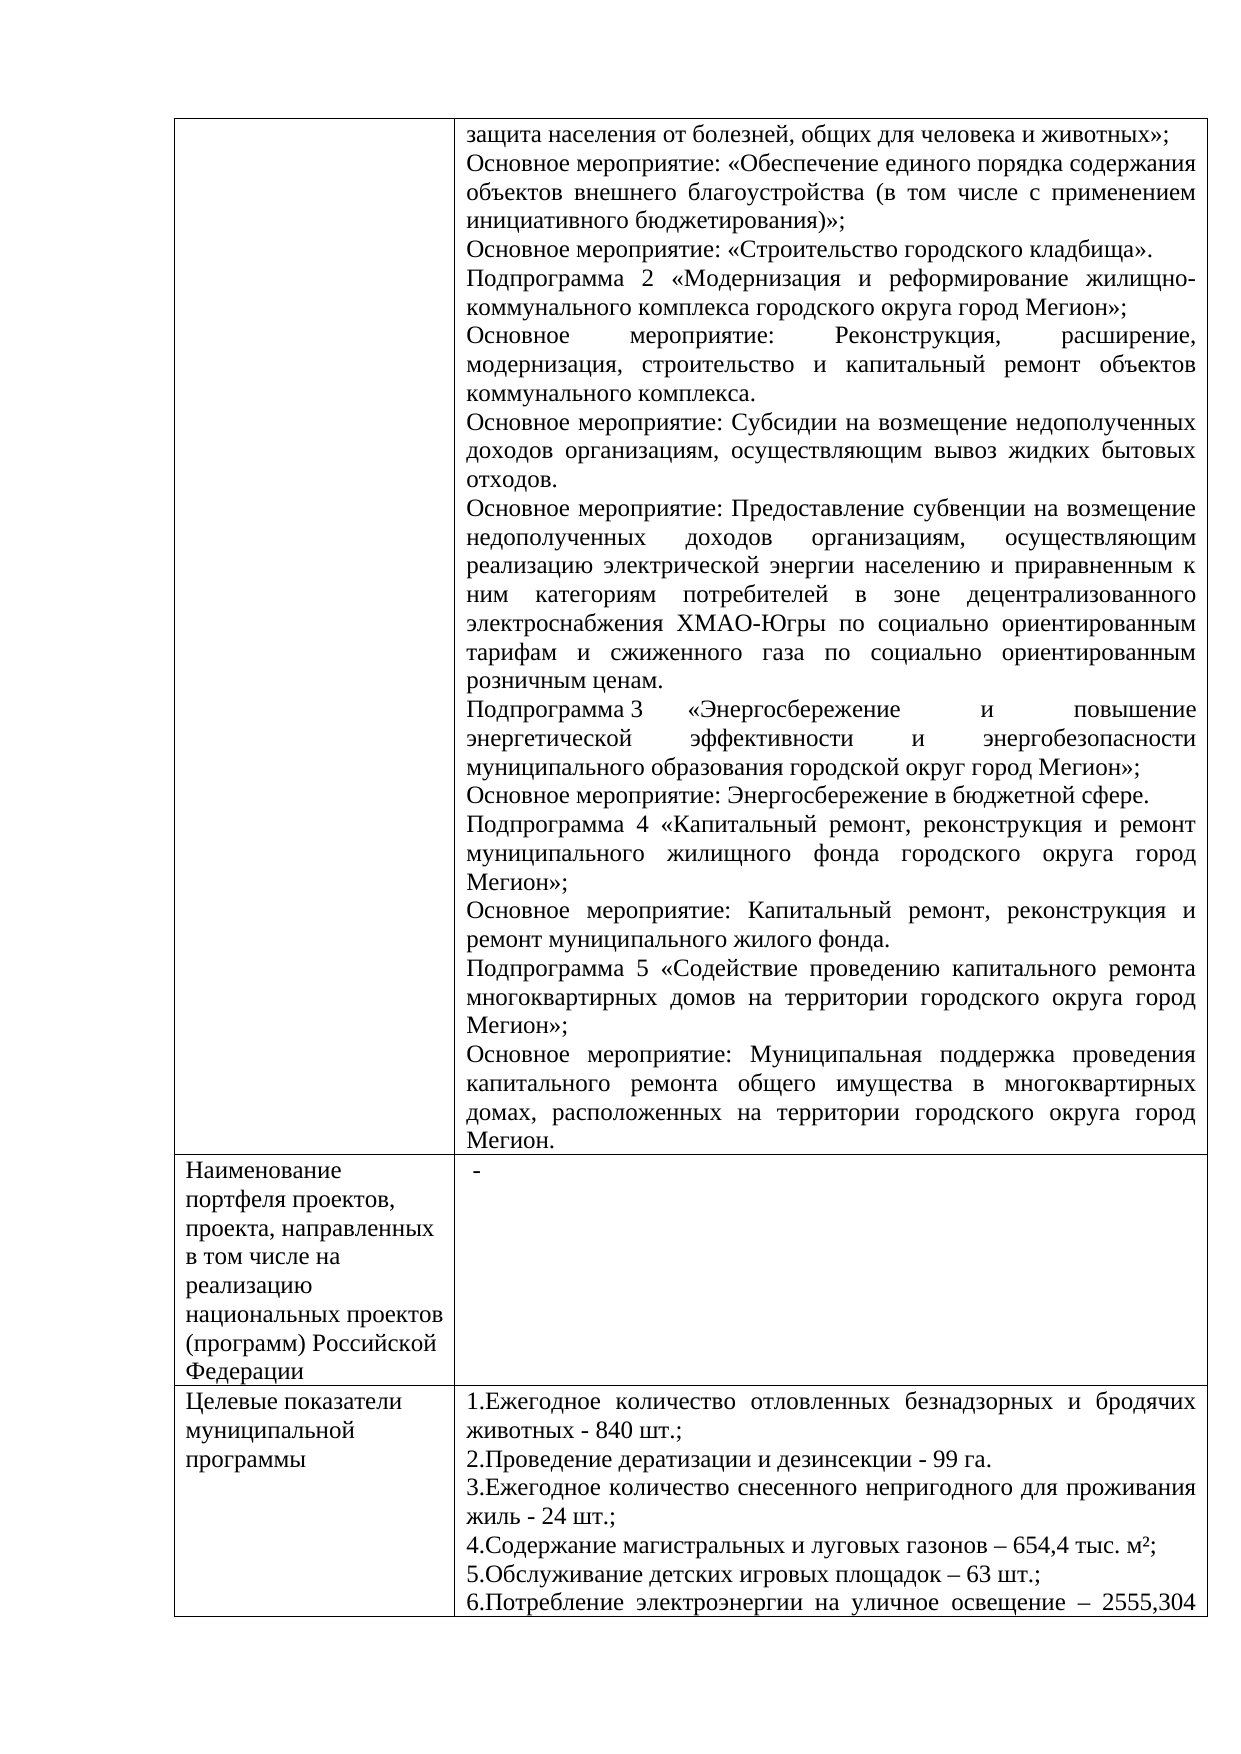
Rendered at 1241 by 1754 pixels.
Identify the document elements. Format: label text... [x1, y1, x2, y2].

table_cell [175, 1386, 454, 1616]
table_cell Наименование портфеля проектов, проекта, направленных в том числе на реализацию национальных проектов (программ) Российской Федерации [175, 1155, 454, 1385]
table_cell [455, 119, 1207, 1154]
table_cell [175, 119, 454, 1154]
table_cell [455, 1386, 1207, 1616]
table_cell - [455, 1155, 1207, 1385]
